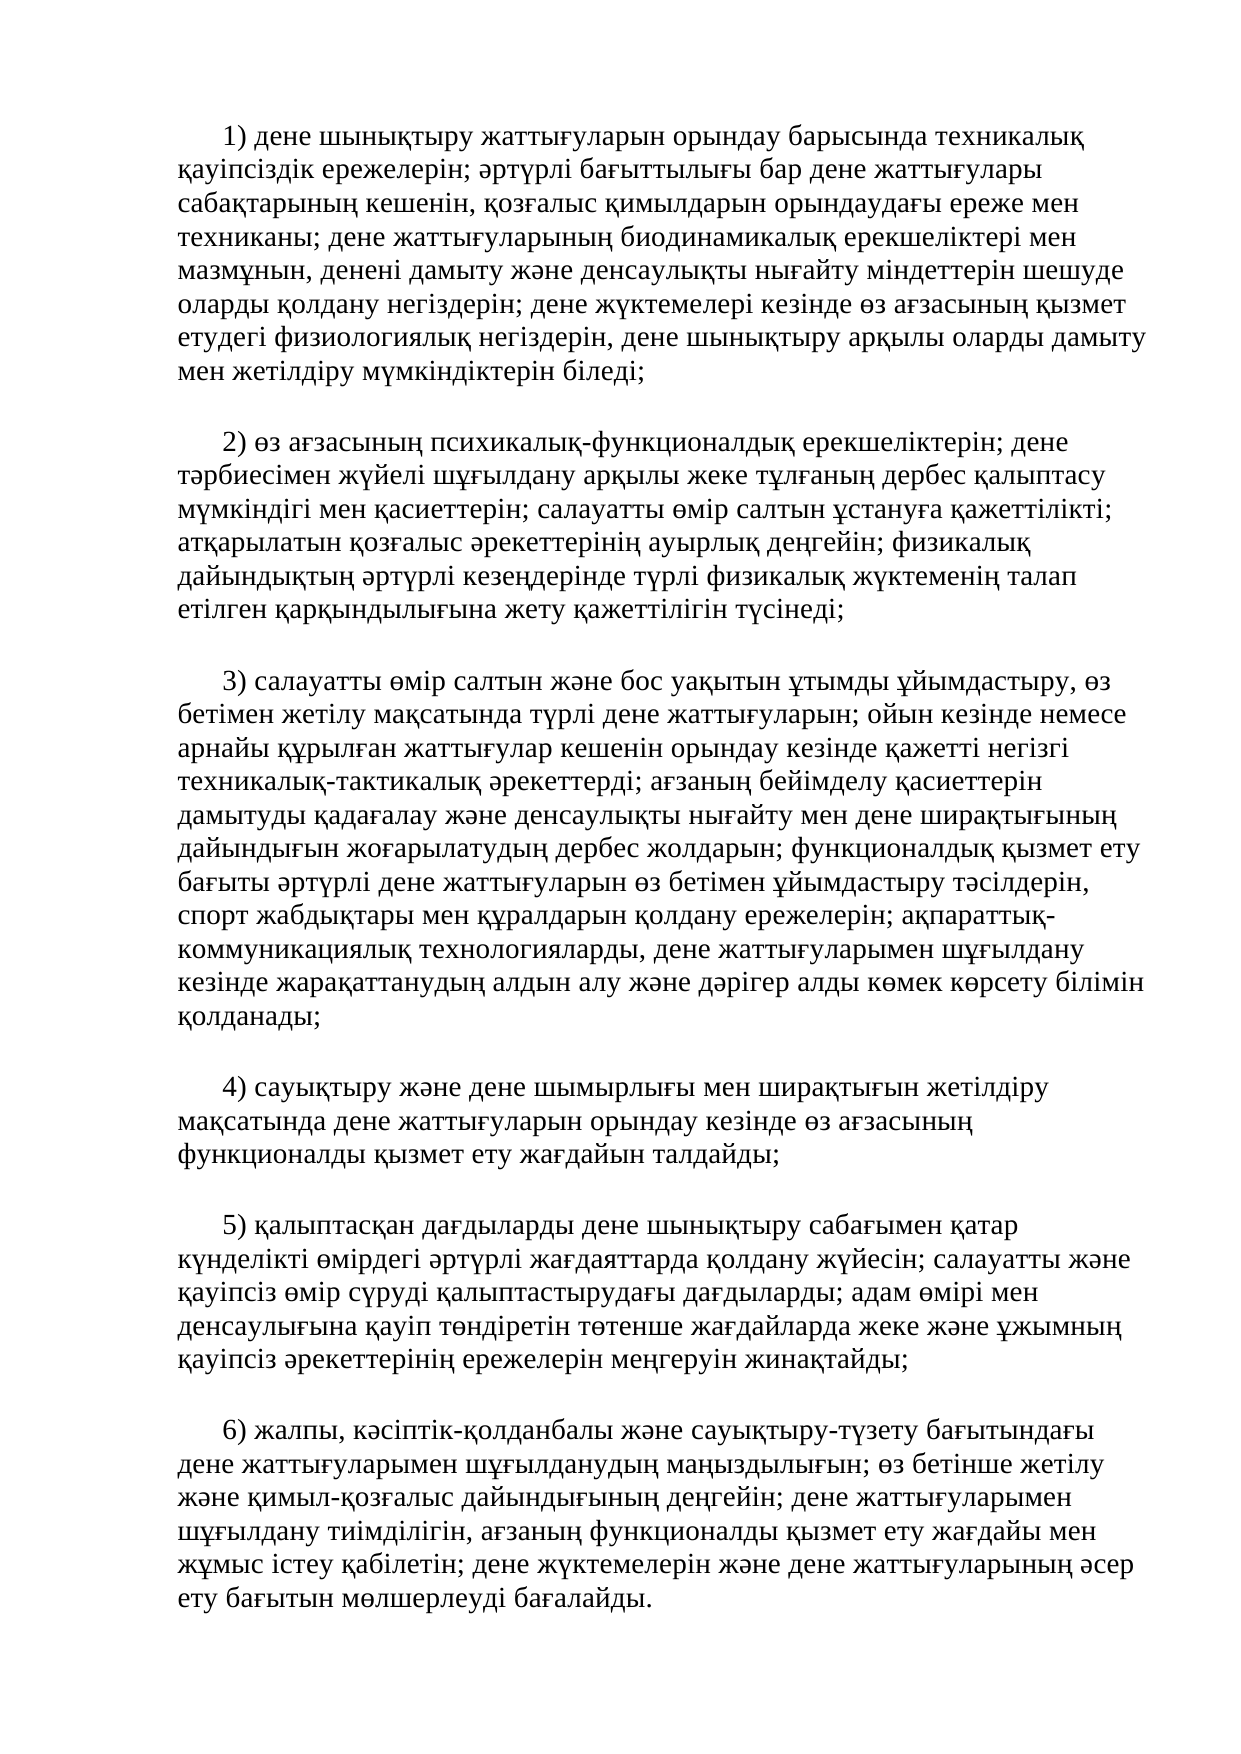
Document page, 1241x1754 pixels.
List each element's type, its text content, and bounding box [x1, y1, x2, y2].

text 6) жалпы, кәсіптік-қолданбалы және сауықтыру-түзету бағытындағы дене жаттығуларымен шұғылданудың маңыздылығын; өз бетінше жетілу және қимыл-қозғалыс дайындығының деңгейін; дене жаттығуларымен шұғылдану тиімділігін, ағзаның функционалды қызмет ету жағдайы мен жұмыс істеу қабілетін; дене жүктемелерін және дене жаттығуларының әсер ету бағытын мөлшерлеуді бағалайды. [177, 1412, 1152, 1614]
text 1) дене шынықтыру жаттығуларын орындау барысында техникалық қауіпсіздік ережелерін; әртүрлі бағыттылығы бар дене жаттығулары сабақтарының кешенін, қозғалыс қимылдарын орындаудағы ереже мен техниканы; дене жаттығуларының биодинамикалық ерекшеліктері мен мазмұнын, денені дамыту және денсаулықты нығайту міндеттерін шешуде оларды қолдану негіздерін; дене жүктемелері кезінде өз ағзасының қызмет етудегі физиологиялық негіздерін, дене шынықтыру арқылы оларды дамыту мен жетілдіру мүмкіндіктерін біледі; [177, 118, 1152, 386]
text 5) қалыптасқан дағдыларды дене шынықтыру сабағымен қатар күнделікті өмірдегі әртүрлі жағдаяттарда қолдану жүйесін; салауатты және қауіпсіз өмір сүруді қалыптастырудағы дағдыларды; адам өмірі мен денсаулығына қауіп төндіретін төтенше жағдайларда жеке және ұжымның қауіпсіз әрекеттерінің ережелерін меңгеруін жинақтайды; [177, 1207, 1152, 1375]
text 2) өз ағзасының психикалық-функционалдық ерекшеліктерін; дене тәрбиесімен жүйелі шұғылдану арқылы жеке тұлғаның дербес қалыптасу мүмкіндігі мен қасиеттерін; салауатты өмір салтын ұстануға қажеттілікті; атқарылатын қозғалыс әрекеттерінің ауырлық деңгейін; физикалық дайындықтың әртүрлі кезеңдерінде түрлі физикалық жүктеменің талап етілген қарқындылығына жету қажеттілігін түсінеді; [177, 424, 1152, 625]
text 4) сауықтыру және дене шымырлығы мен ширақтығын жетілдіру мақсатында дене жаттығуларын орындау кезінде өз ағзасының функционалды қызмет ету жағдайын талдайды; [177, 1069, 1152, 1170]
text 3) салауатты өмір салтын және бос уақытын ұтымды ұйымдастыру, өз бетімен жетілу мақсатында түрлі дене жаттығуларын; ойын кезінде немесе арнайы құрылған жаттығулар кешенін орындау кезінде қажетті негізгі техникалық-тактикалық әрекеттерді; ағзаның бейімделу қасиеттерін дамытуды қадағалау және денсаулықты нығайту мен дене ширақтығының дайындығын жоғарылатудың дербес жолдарын; функционалдық қызмет ету бағыты әртүрлі дене жаттығуларын өз бетімен ұйымдастыру тәсілдерін, спорт жабдықтары мен құралдарын қолдану ережелерін; ақпараттық-коммуникациялық технологияларды, дене жаттығуларымен шұғылдану кезінде жарақаттанудың алдын алу және дәрігер алды көмек көрсету білімін қолданады; [177, 663, 1152, 1032]
